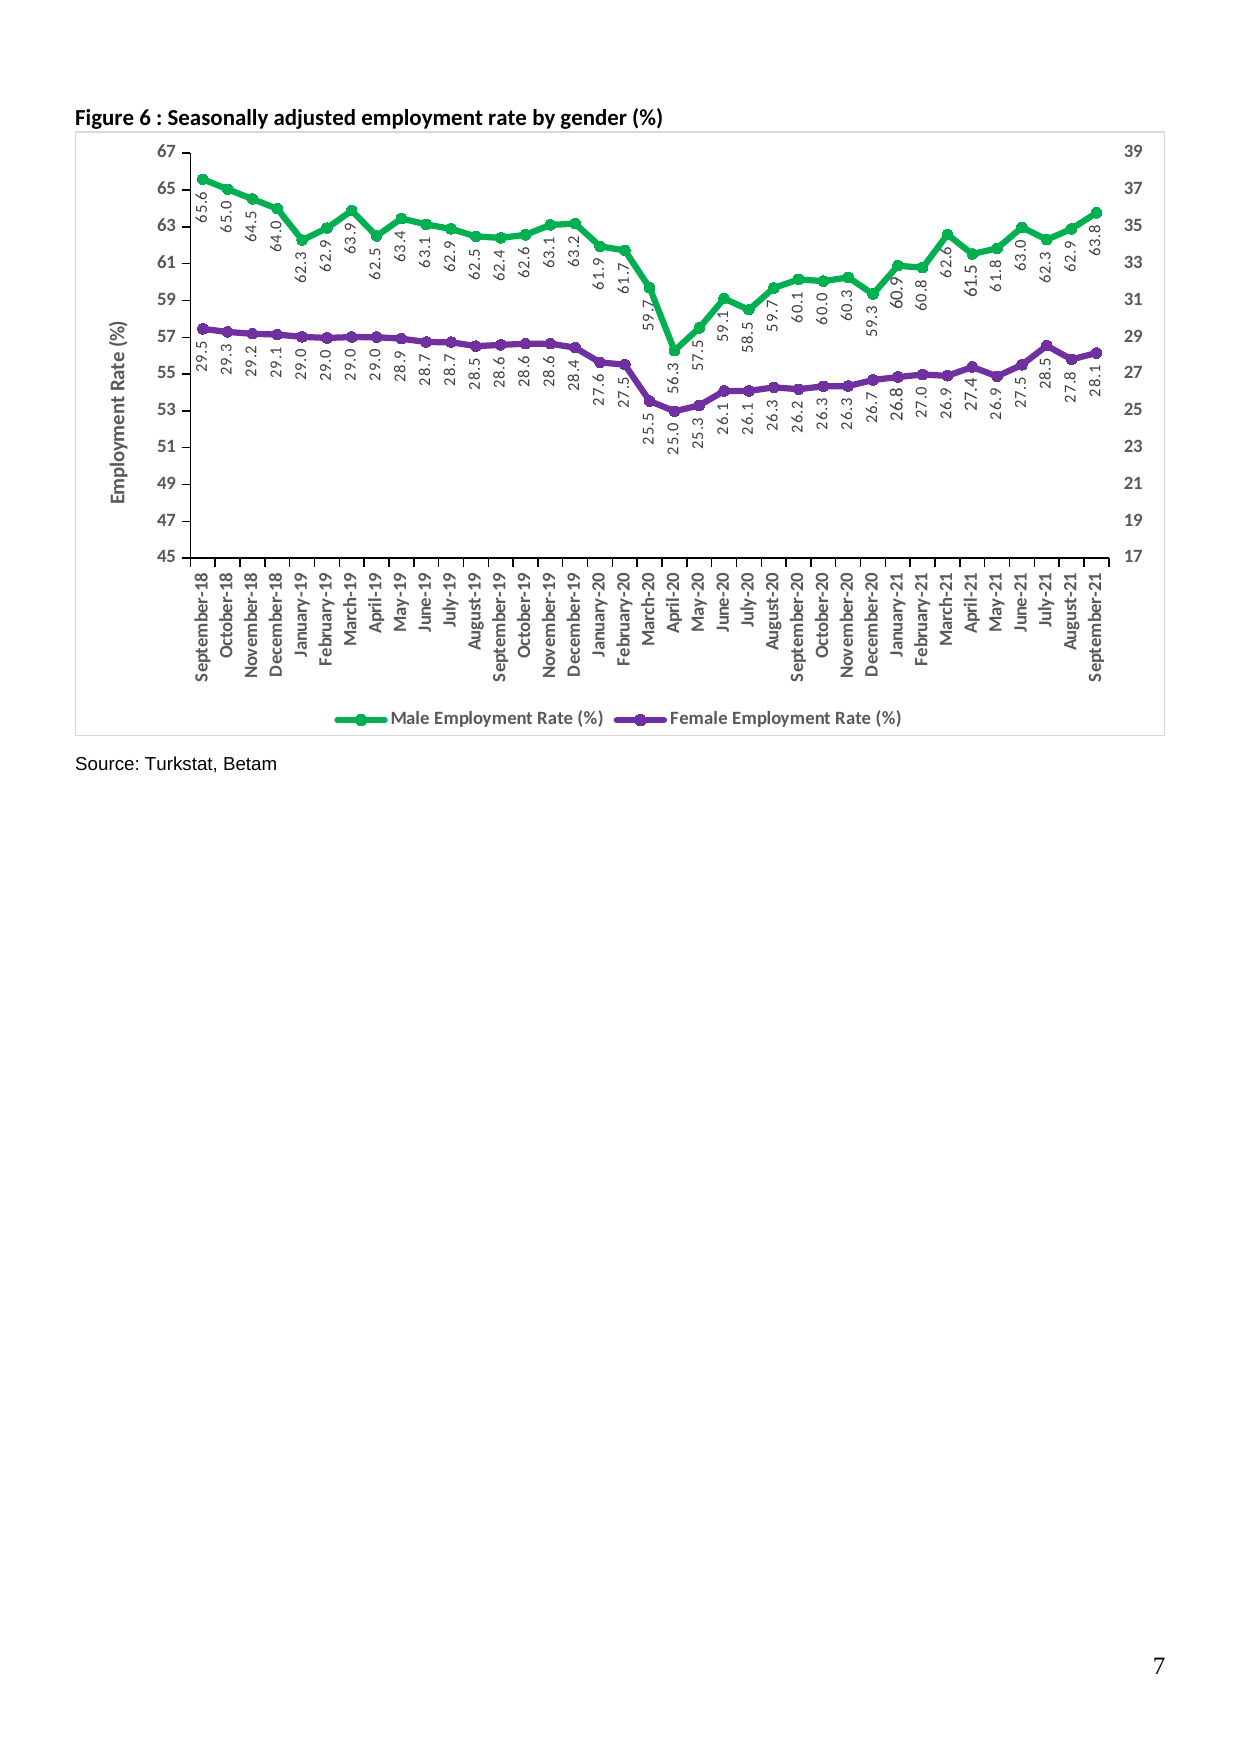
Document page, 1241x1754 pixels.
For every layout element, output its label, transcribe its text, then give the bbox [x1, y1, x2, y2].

text Figure 6 : Seasonally adjusted employment rate by gender (%) [75, 103, 1165, 131]
text Source: Turkstat, Betam [75, 752, 1165, 774]
